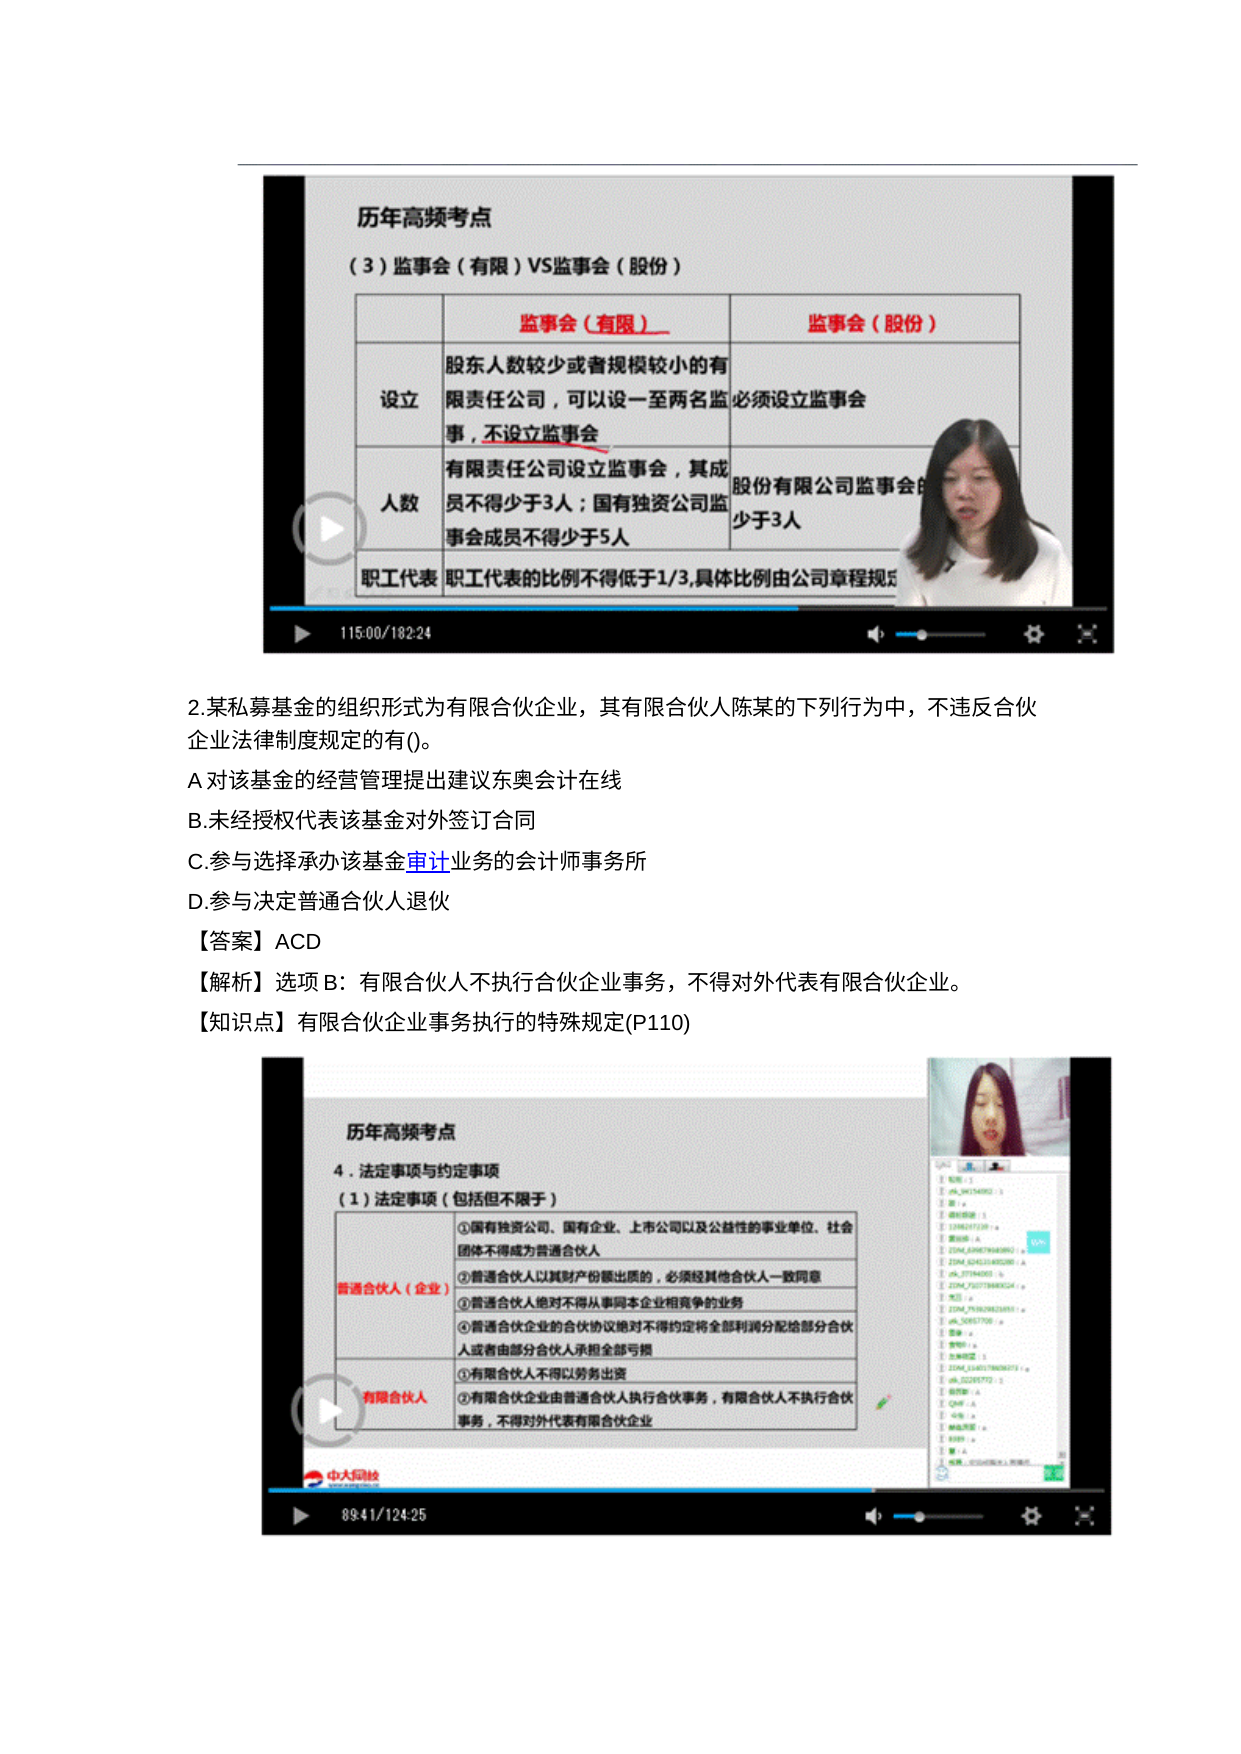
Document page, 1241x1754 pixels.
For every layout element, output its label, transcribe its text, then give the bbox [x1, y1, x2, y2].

text A对该基金的经营管理提出建议东奥会计在线 [187, 763, 1053, 795]
text C.参与选择承办该基金审计业务的会计师事务所 [187, 843, 1053, 876]
text 【答案】ACD [187, 924, 1053, 956]
text 【解析】选项B：有限合伙人不执行合伙企业事务，不得对外代表有限合伙企业。 [187, 964, 1053, 997]
picture [237, 164, 1138, 680]
text 2.某私募基金的组织形式为有限合伙企业，其有限合伙人陈某的下列行为中，不违反合伙企业法律制度规定的有()。 [187, 690, 1053, 755]
text 【知识点】有限合伙企业事务执行的特殊规定(P110) [187, 1004, 1053, 1037]
text B.未经授权代表该基金对外签订合同 [187, 803, 1053, 835]
picture [237, 1055, 1138, 1554]
text D.参与决定普通合伙人退伙 [187, 883, 1053, 916]
